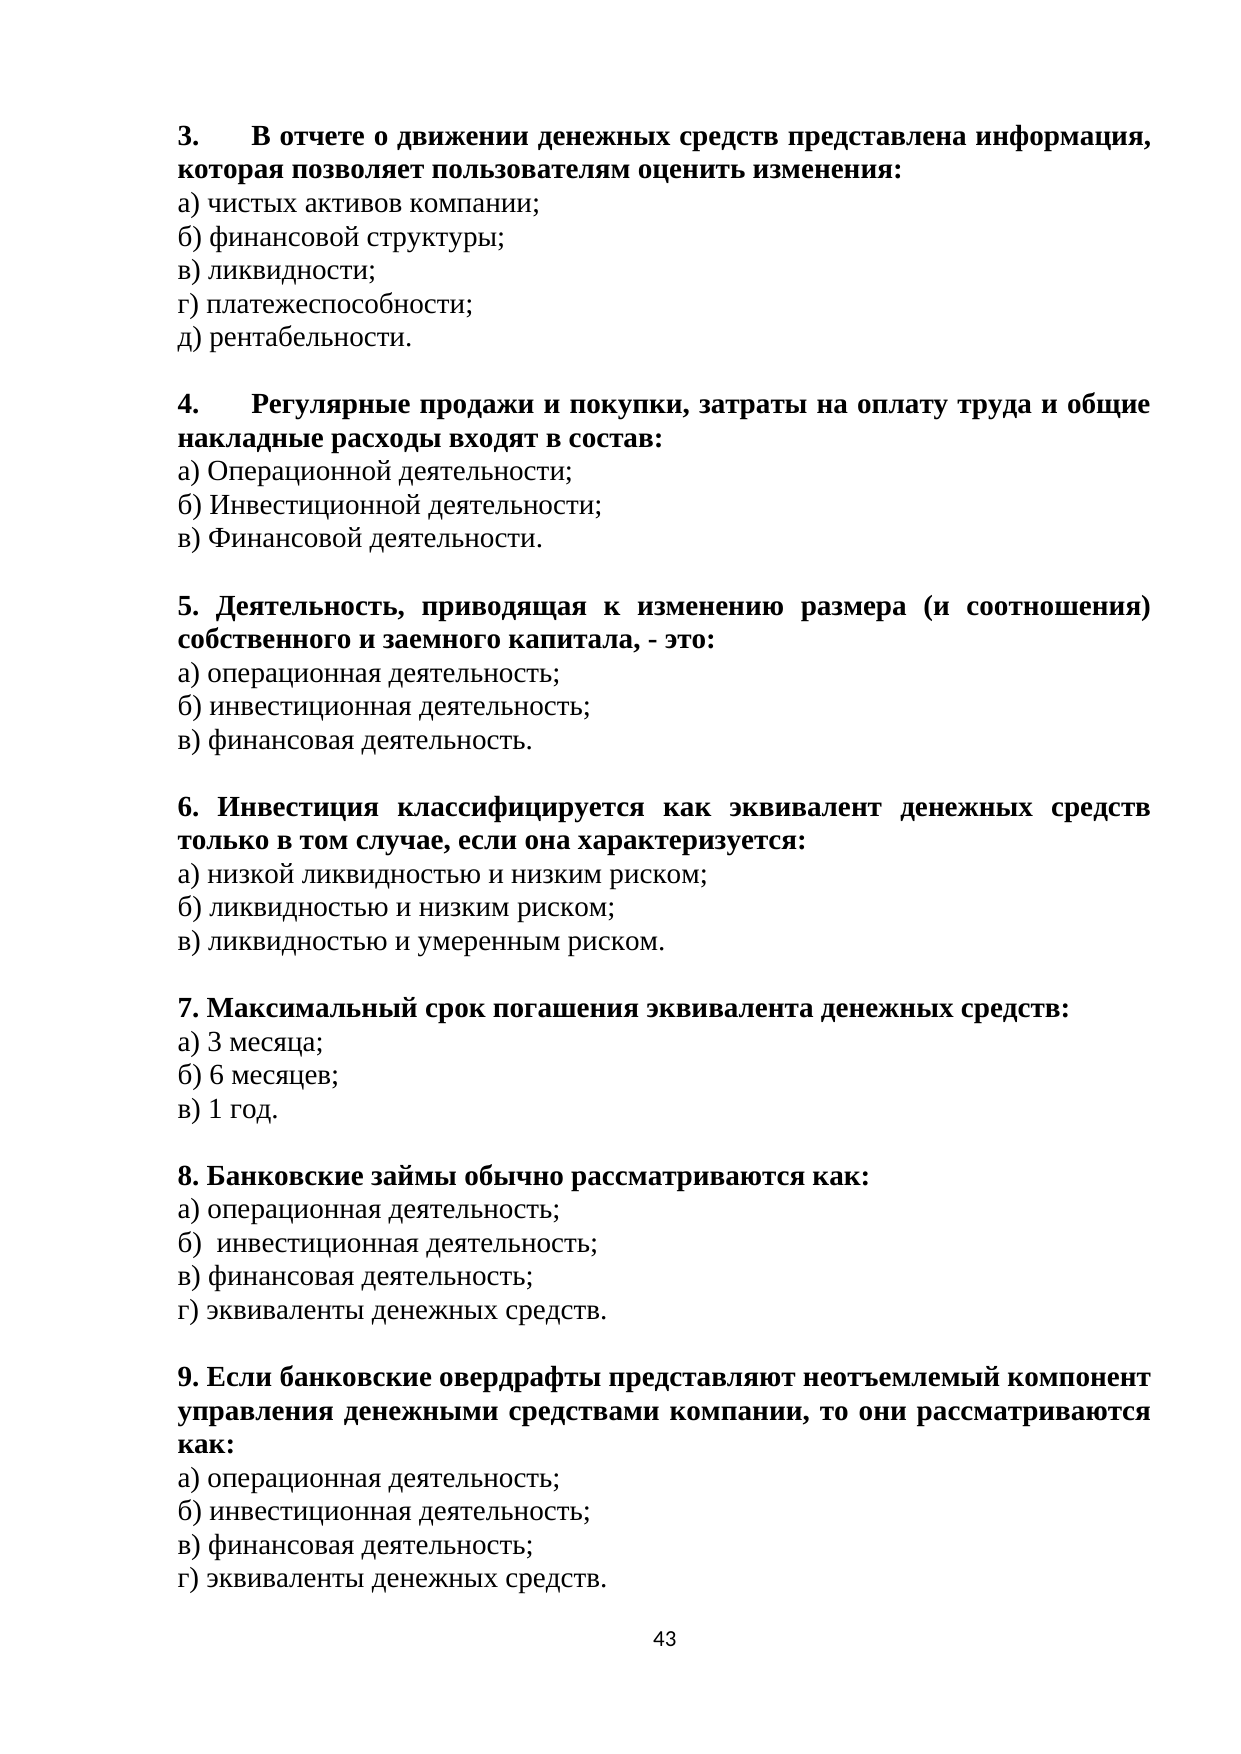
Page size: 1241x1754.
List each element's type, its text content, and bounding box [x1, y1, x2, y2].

list В отчете о движении денежных средств представлена информация, которая позволяет пользователям оценить изменения: [177, 118, 1152, 185]
text б) ликвидностью и низким риском; [177, 889, 1152, 923]
text 5. Деятельность, приводящая к изменению размера (и соотношения) собственного и заемного капитала, - это: [177, 588, 1152, 655]
text в) 1 год. [177, 1091, 1152, 1124]
text б) инвестиционная деятельность; [177, 688, 1152, 722]
text б) Инвестиционной деятельности; [177, 487, 1152, 521]
text б) инвестиционная деятельность; [177, 1225, 1152, 1258]
text 8. Банковские займы обычно рассматриваются как: [177, 1158, 1152, 1191]
text 6. Инвестиция классифицируется как эквивалент денежных средств только в том случае, если она характеризуется: [177, 789, 1152, 856]
text 9. Если банковские овердрафты представляют неотъемлемый компонент управления денежными средствами компании, то они рассматриваются как: [177, 1359, 1152, 1460]
text а) операционная деятельность; [177, 655, 1152, 688]
text б) финансовой структуры; [177, 219, 1152, 252]
text в) ликвидности; [177, 252, 1152, 286]
text г) эквиваленты денежных средств. [177, 1560, 1152, 1594]
text а) низкой ликвидностью и низким риском; [177, 856, 1152, 889]
text а) 3 месяца; [177, 1024, 1152, 1057]
text а) чистых активов компании; [177, 185, 1152, 219]
text в) Финансовой деятельности. [177, 521, 1152, 554]
text в) ликвидностью и умеренным риском. [177, 923, 1152, 957]
text д) рентабельности. [177, 319, 1152, 353]
text г) эквиваленты денежных средств. [177, 1292, 1152, 1326]
text а) Операционной деятельности; [177, 453, 1152, 487]
text б) инвестиционная деятельность; [177, 1493, 1152, 1527]
text в) финансовая деятельность; [177, 1258, 1152, 1292]
text в) финансовая деятельность; [177, 1527, 1152, 1560]
text б) 6 месяцев; [177, 1057, 1152, 1091]
text г) платежеспособности; [177, 286, 1152, 319]
text а) операционная деятельность; [177, 1191, 1152, 1225]
text а) операционная деятельность; [177, 1460, 1152, 1493]
text 7. Максимальный срок погашения эквивалента денежных средств: [177, 990, 1152, 1024]
list Регулярные продажи и покупки, затраты на оплату труда и общие накладные расходы входят в состав: [177, 386, 1152, 453]
text в) финансовая деятельность. [177, 722, 1152, 755]
